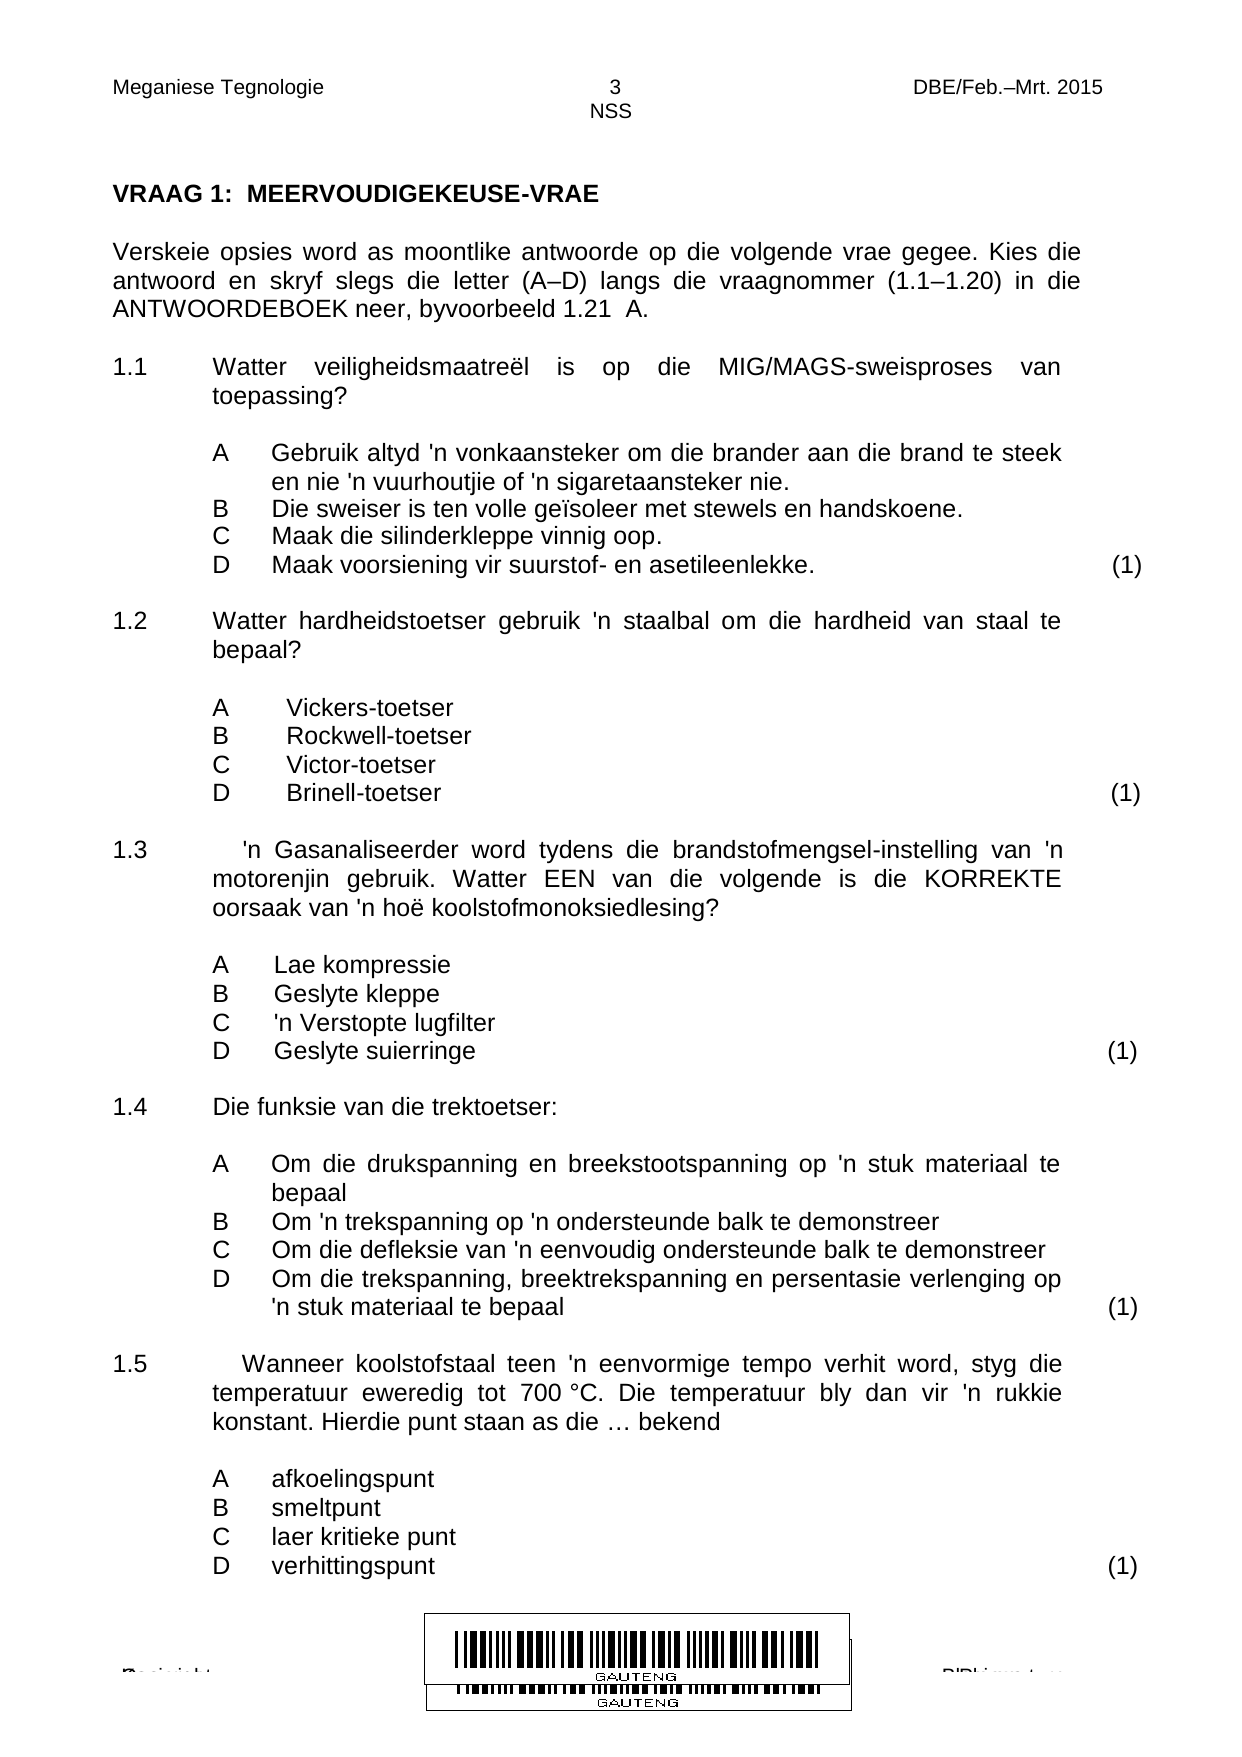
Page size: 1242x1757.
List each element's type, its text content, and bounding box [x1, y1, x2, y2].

text Meganiese Tegnologie 3 DBE/Feb.–Mrt. 2015 [109, 74, 1106, 98]
text B Geslyte kleppe [212, 979, 1152, 1008]
text D verhittingspunt (1) [212, 1551, 1152, 1579]
text 1.5 Wanneer koolstofstaal teen 'n eenvormige tempo verhit word, styg die temperatuur eweredig tot 700 °C. Die temperatuur bly dan vir 'n rukkie konstant. Hierdie punt staan as die … bekend [112, 1349, 1063, 1436]
text 1.3 'n Gasanaliseerder word tydens die brandstofmengsel-instelling van 'n motorenjin gebruik. Watter EEN van die volgende is die KORREKTE oorsaak van 'n hoë koolstofmonoksiedlesing? [112, 835, 1063, 921]
text VRAAG 1: MEERVOUDIGEKEUSE-VRAE [112, 179, 602, 208]
text NSS [585, 98, 636, 121]
text B Rockwell-toetser [212, 721, 1152, 750]
text D Maak voorsiening vir suurstof- en asetileenlekke. (1) [212, 550, 1152, 577]
text Verskeie opsies word as moontlike antwoorde op die volgende vrae gegee. Kies die antwoord en skryf slegs die letter (A–D) langs die vraagnommer (1.1–1.20) in die ANTWOORDEBOEK neer, byvoorbeeld 1.21 A. [112, 237, 1081, 323]
text C Om die defleksie van 'n eenvoudig ondersteunde balk te demonstreer [212, 1236, 1152, 1264]
text C laer kritieke punt [212, 1522, 1152, 1551]
text 1.1 Watter veiligheidsmaatreël is op die MIG/MAGS-sweisproses van toepassing? [112, 352, 1063, 409]
text A Vickers-toetser [212, 693, 1152, 721]
picture [427, 1640, 851, 1710]
text 'n stuk materiaal te bepaal (1) [271, 1293, 1152, 1320]
text B smeltpunt [212, 1493, 1152, 1522]
text A Om die drukspanning en breekstootspanning op 'n stuk materiaal te bepaal [212, 1149, 1063, 1207]
text C 'n Verstopte lugfilter [212, 1008, 1152, 1036]
text B Om 'n trekspanning op 'n ondersteunde balk te demonstreer [212, 1207, 1152, 1236]
text C Victor-toetser [212, 750, 1152, 779]
text D Om die trekspanning, breektrekspanning en persentasie verlenging op [212, 1264, 1152, 1293]
text A afkoelingspunt [212, 1464, 1152, 1493]
text D Geslyte suierringe (1) [212, 1036, 1152, 1063]
text A Lae kompressie [212, 950, 1152, 979]
picture [425, 1614, 849, 1684]
text 1.4 Die funksie van die trektoetser: [112, 1093, 1152, 1120]
text D Brinell-toetser (1) [212, 779, 1152, 806]
text B Die sweiser is ten volle geïsoleer met stewels en handskoene. C Maak die silinderkleppe vinnig oop. [212, 496, 965, 550]
text A Gebruik altyd 'n vonkaansteker om die brander aan die brand te steek en nie 'n vuurhoutjie of 'n sigaretaansteker nie. [212, 438, 1063, 496]
text 1.2 Watter hardheidstoetser gebruik 'n staalbal om die hardheid van staal te bepaal? [112, 606, 1063, 664]
